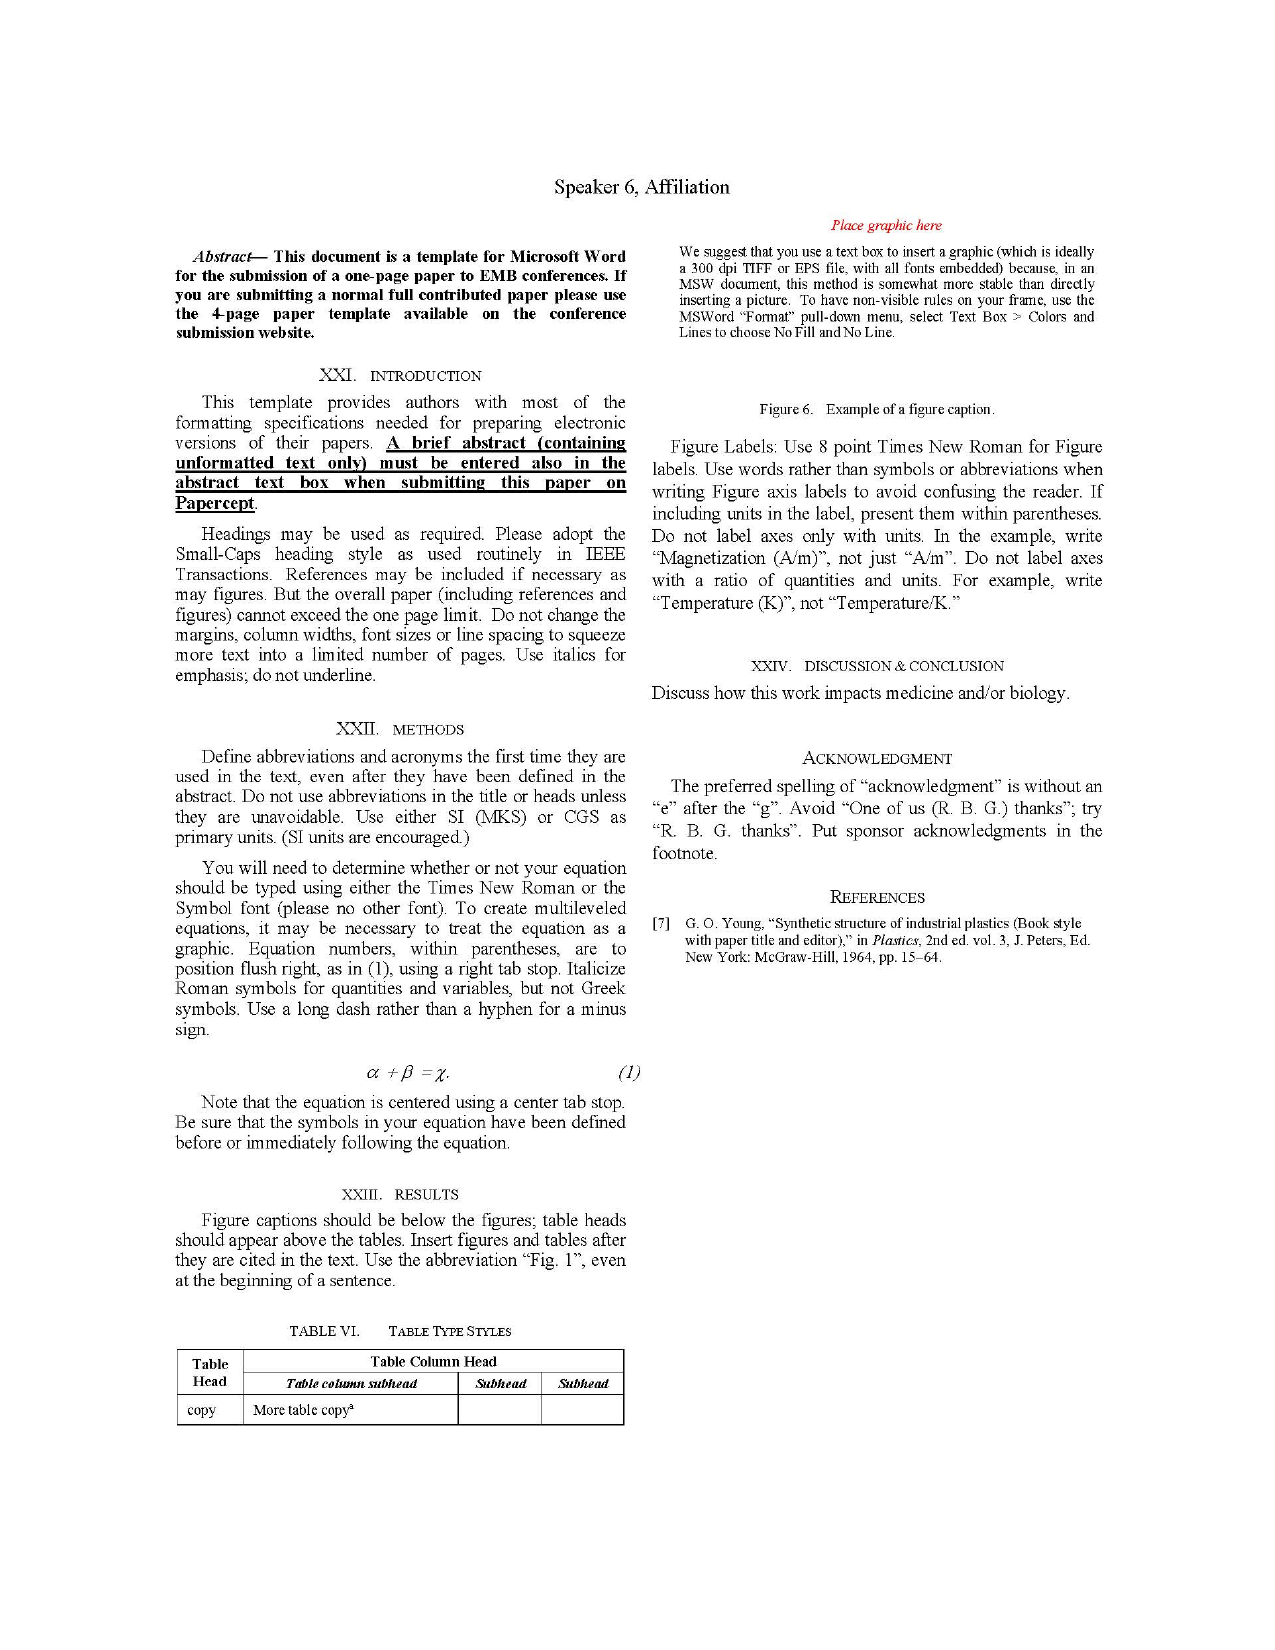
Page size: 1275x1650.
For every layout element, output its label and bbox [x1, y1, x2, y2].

picture [75, 75, 1200, 1531]
